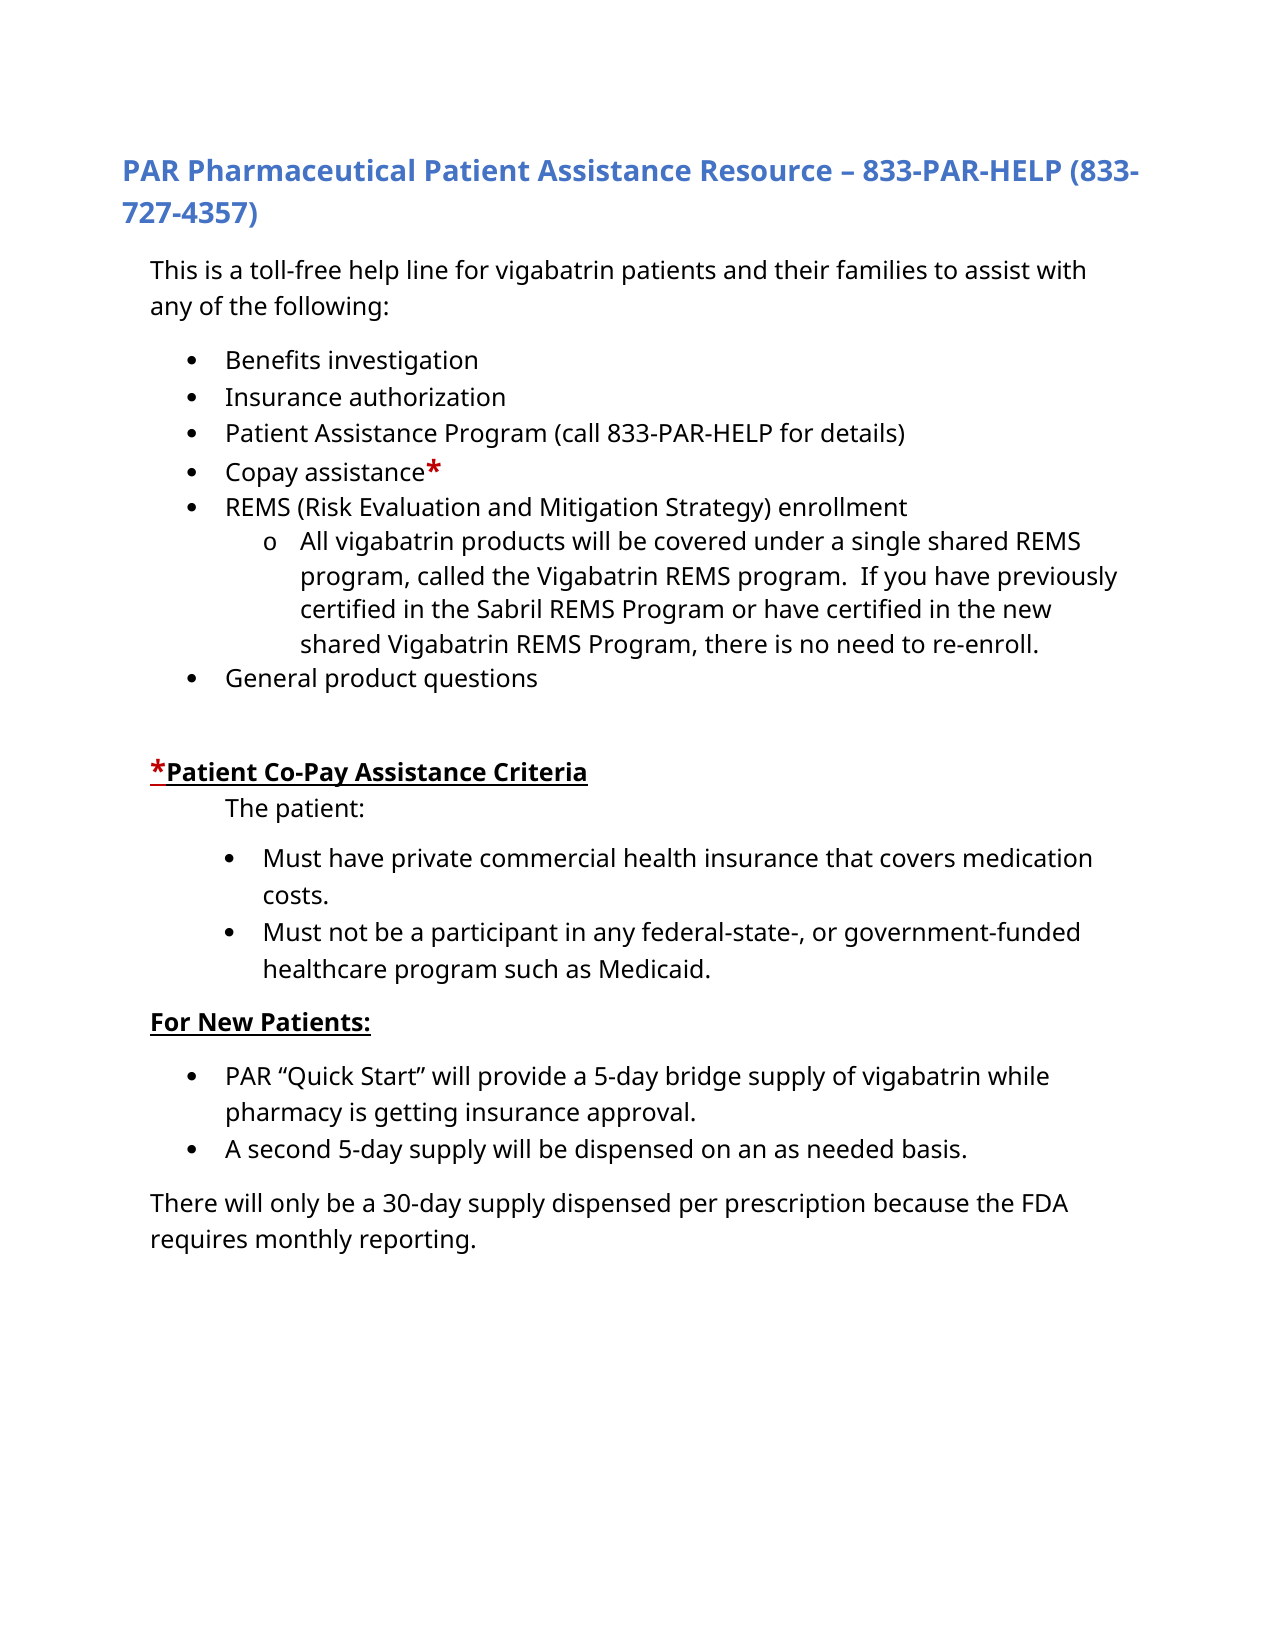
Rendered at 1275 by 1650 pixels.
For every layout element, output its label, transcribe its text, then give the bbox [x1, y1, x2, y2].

list Patient Assistance Program (call 833-PAR-HELP for details) [187, 416, 1125, 450]
list Insurance authorization [187, 379, 1125, 413]
text For New Patients: [150, 1005, 1125, 1039]
list Must not be a participant in any federal-state-, or government-funded healthcare program such as Medicaid. [225, 915, 1125, 986]
list REMS (Risk Evaluation and Mitigation Strategy) enrollment [187, 490, 1125, 524]
text This is a toll-free help line for vigabatrin patients and their families to assist with any of the following: [150, 252, 1125, 323]
list A second 5-day supply will be dispensed on an as needed basis. [187, 1132, 1125, 1166]
list Must have private commercial health insurance that covers medication costs. [225, 841, 1125, 912]
list General product questions [187, 660, 1125, 694]
list Copay assistance* [187, 450, 1125, 490]
text There will only be a 30-day supply dispensed per prescription because the FDA requires monthly reporting. [150, 1185, 1125, 1256]
list PAR “Quick Start” will provide a 5-day bridge supply of vigabatrin while pharmacy is getting insurance approval. [187, 1058, 1125, 1129]
list All vigabatrin products will be covered under a single shared REMS program, called the Vigabatrin REMS program. If you have previously certified in the Sabril REMS Program or have certified in the new shared Vigabatrin REMS Program, there is no need to re-enroll. [262, 524, 1125, 660]
text *Patient Co-Pay Assistance Criteria The patient: [150, 711, 1125, 824]
list Benefits investigation [187, 342, 1125, 377]
text PAR Pharmaceutical Patient Assistance Resource – 833-PAR-HELP (833-727-4357) [122, 150, 1181, 232]
